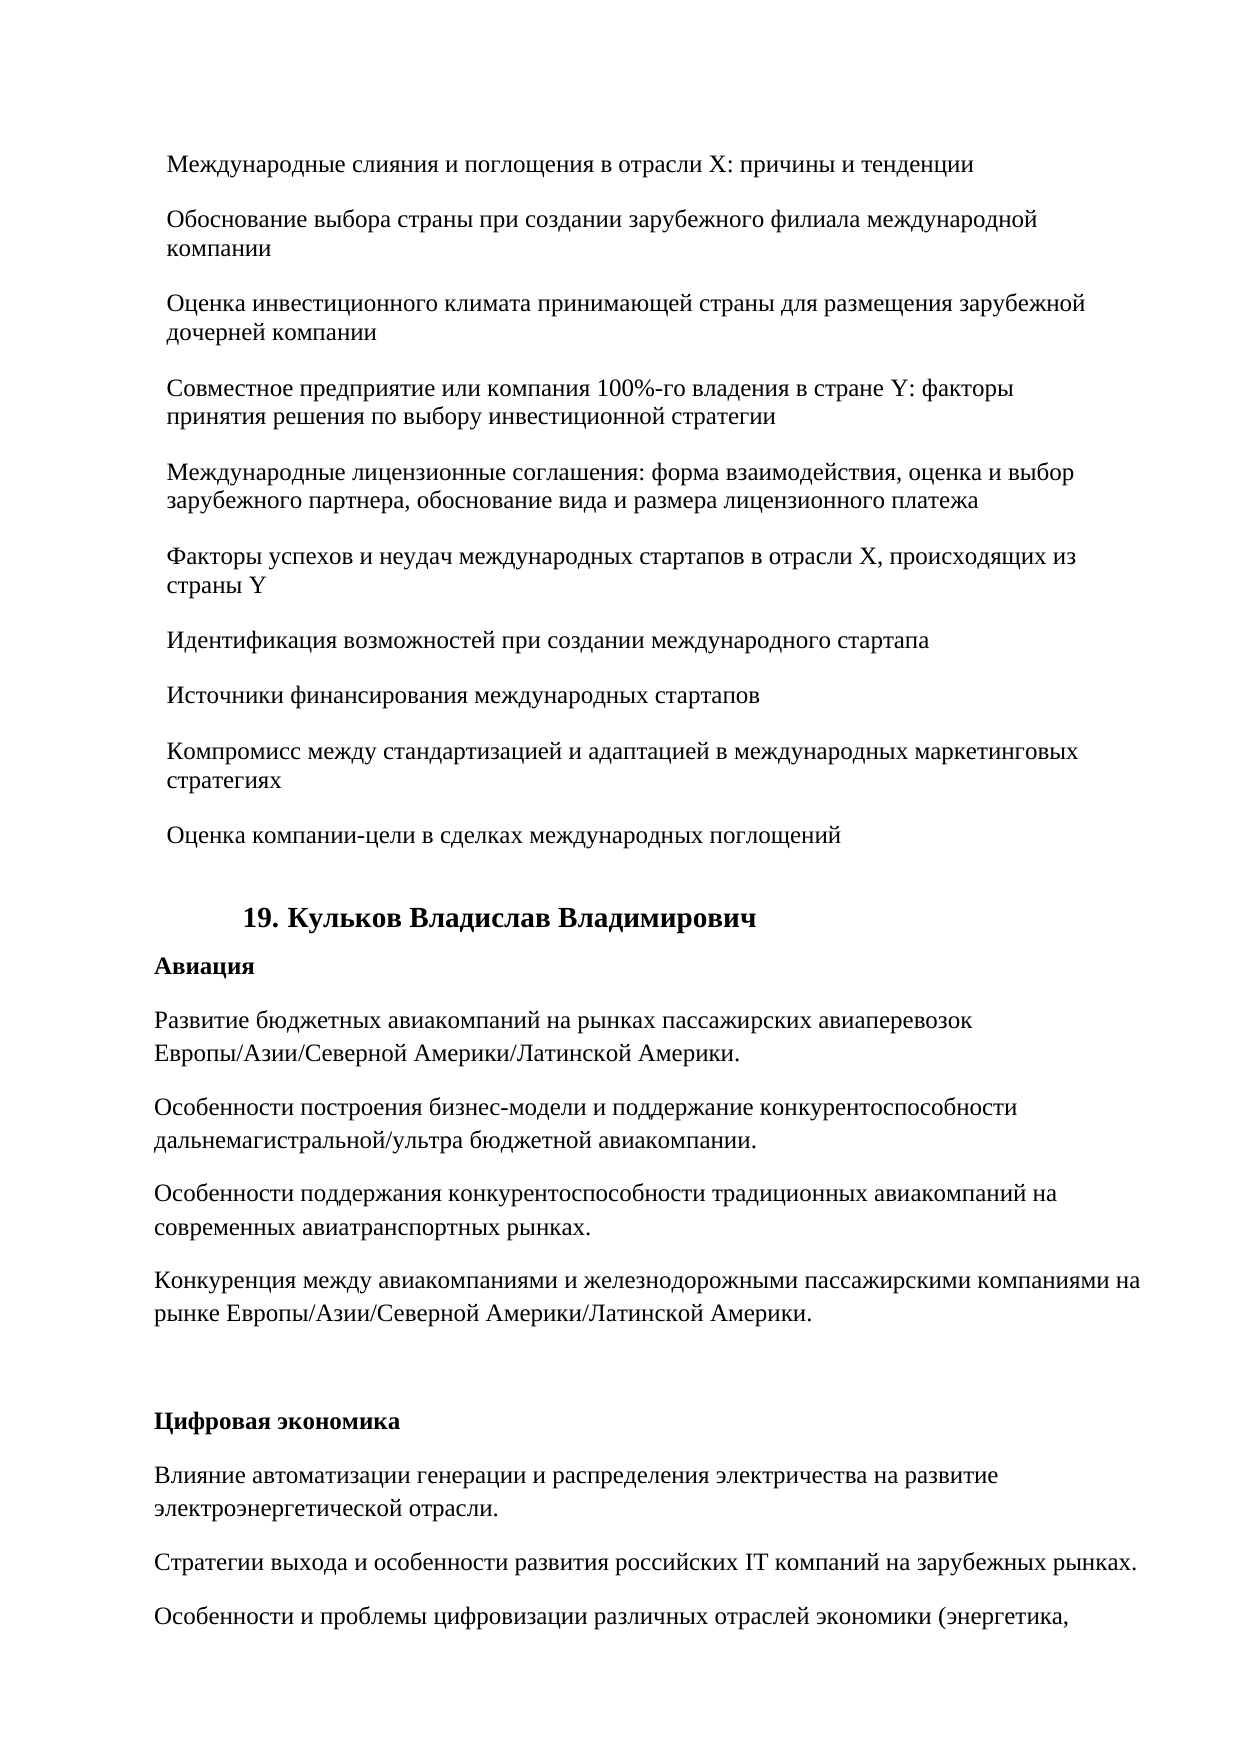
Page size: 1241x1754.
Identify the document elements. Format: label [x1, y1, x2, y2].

table_cell [148, 894, 1152, 1636]
table_cell [148, 104, 1152, 894]
